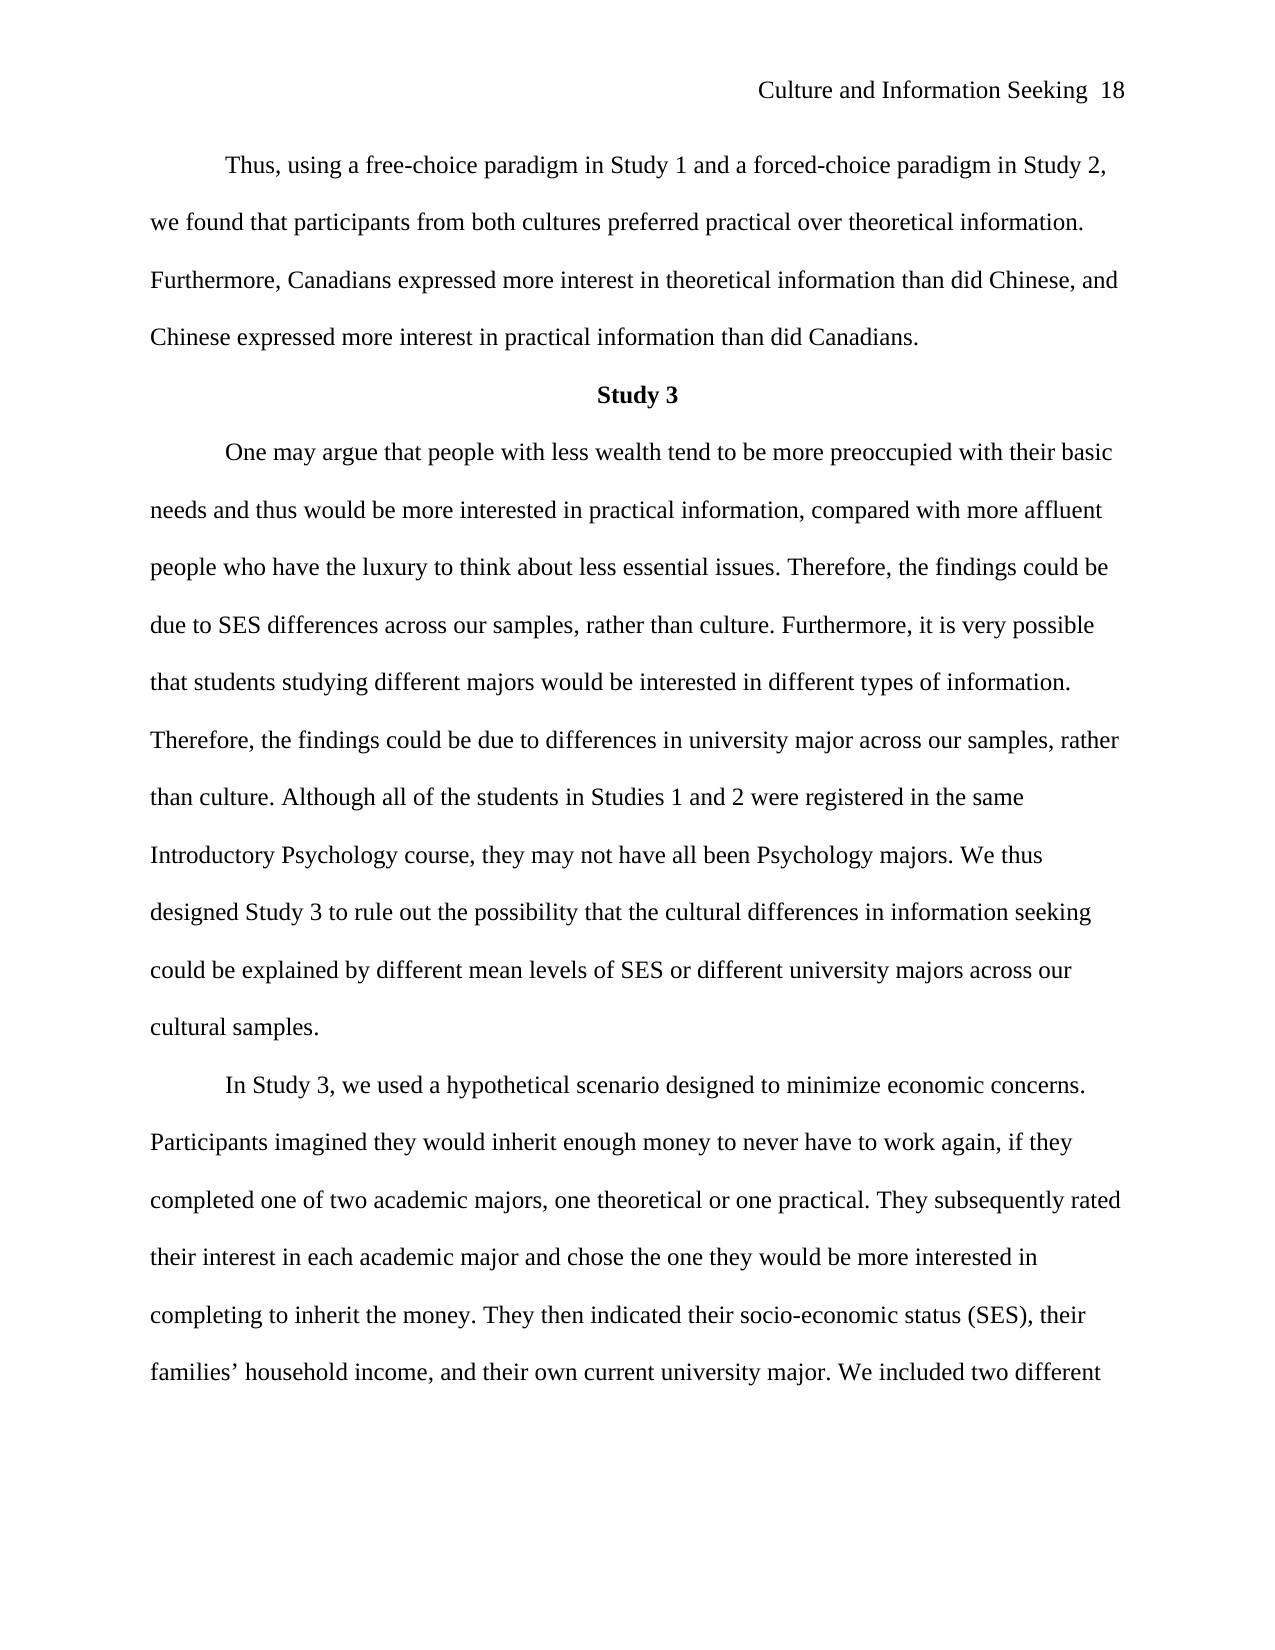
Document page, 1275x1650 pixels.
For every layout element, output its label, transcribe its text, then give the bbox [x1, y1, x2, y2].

text One may argue that people with less wealth tend to be more preoccupied with their basic needs and thus would be more interested in practical information, compared with more affluent people who have the luxury to think about less essential issues. Therefore, the findings could be due to SES differences across our samples, rather than culture. Furthermore, it is very possible that students studying different majors would be interested in different types of information. Therefore, the findings could be due to differences in university major across our samples, rather than culture. Although all of the students in Studies 1 and 2 were registered in the same Introductory Psychology course, they may not have all been Psychology majors. We thus designed Study 3 to rule out the possibility that the cultural differences in information seeking could be explained by different mean levels of SES or different university majors across our cultural samples. [150, 437, 1125, 1041]
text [150, 1070, 1125, 1386]
text Study 3 [150, 380, 1125, 409]
text Thus, using a free-choice paradigm in Study 1 and a forced-choice paradigm in Study 2, we found that participants from both cultures preferred practical over theoretical information. Furthermore, Canadians expressed more interest in theoretical information than did Chinese, and Chinese expressed more interest in practical information than did Canadians. [150, 150, 1125, 351]
